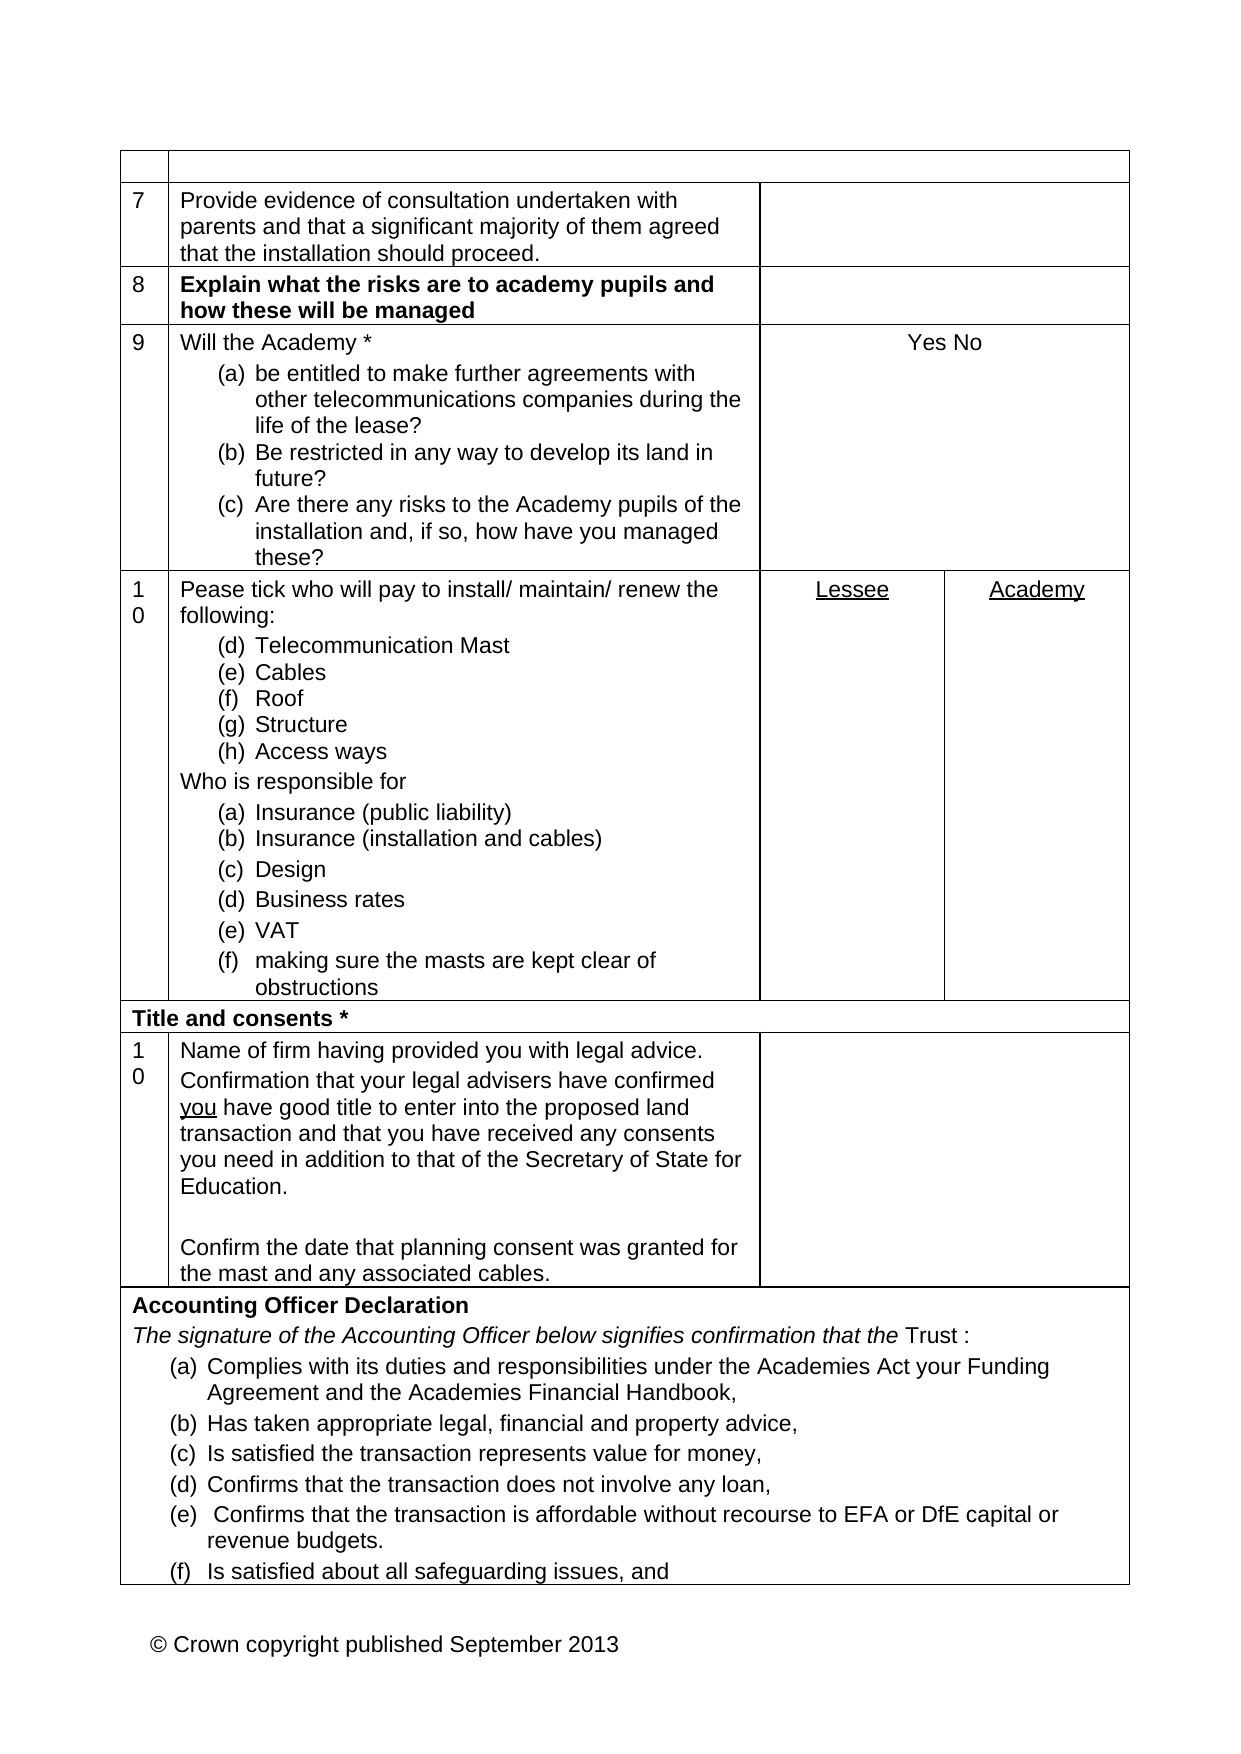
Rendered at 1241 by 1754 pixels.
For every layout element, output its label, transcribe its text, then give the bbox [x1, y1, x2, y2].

table_cell Academy [945, 571, 1129, 1000]
table_cell Title and consents * [121, 1001, 1129, 1032]
table_cell [761, 183, 1129, 266]
table_cell 6 [121, 151, 168, 182]
table_cell 7 [121, 183, 168, 266]
table_cell Name of firm having provided you with legal advice. Confirmation that your legal advisers have confirmed you have good title to enter into the proposed land transaction and that you have received any consents you need in addition to that of the Secretary of State for Education. Confirm the date that planning consent was granted for the mast and any associated cables. [169, 1033, 759, 1286]
table_cell Lessee [761, 571, 944, 1000]
table_cell Provide evidence of consultation undertaken with parents and that a significant majority of them agreed that the installation should proceed. [169, 183, 759, 266]
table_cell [121, 1288, 1129, 1584]
table_cell [761, 267, 1129, 324]
table_cell Will the Academy * be entitled to make further agreements with other telecommunications companies during the life of the lease? Be restricted in any way to develop its land in future? Are there any risks to the Academy pupils of the installation and, if so, how have you managed these? [169, 325, 759, 570]
table_cell 9 [121, 325, 168, 570]
table_cell 8 [121, 267, 168, 324]
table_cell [169, 151, 1129, 182]
table_cell 10 [121, 571, 168, 1000]
table_cell [761, 1033, 1129, 1286]
table_cell 10 [121, 1033, 168, 1286]
table_cell Pease tick who will pay to install/ maintain/ renew the following: Telecommunication Mast Cables Roof Structure Access ways Who is responsible for Insurance (public liability) Insurance (installation and cables) Design Business rates VAT making sure the masts are kept clear of obstructions [169, 571, 759, 1000]
table_cell Yes No [761, 325, 1129, 570]
table_cell Explain what the risks are to academy pupils and how these will be managed [169, 267, 759, 324]
